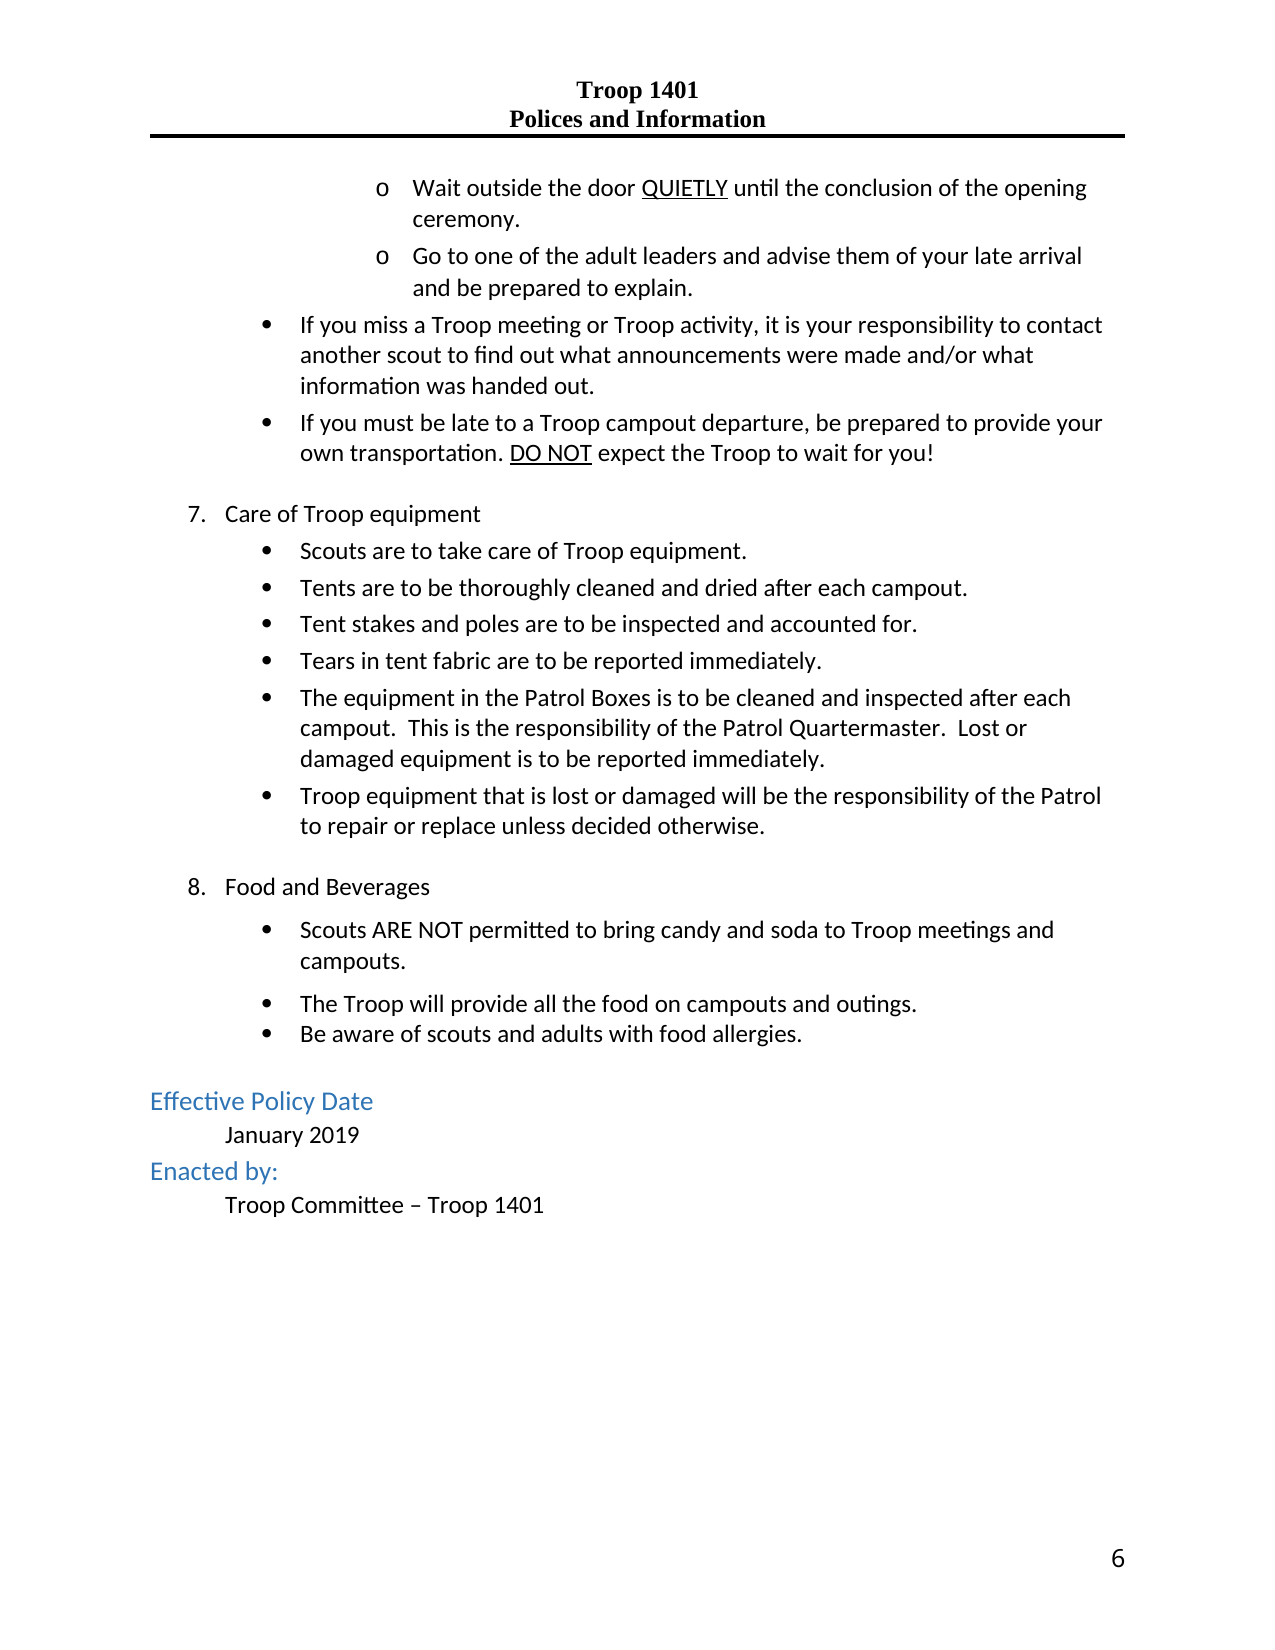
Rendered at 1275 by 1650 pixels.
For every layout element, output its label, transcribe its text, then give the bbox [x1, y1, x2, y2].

list Tents are to be thoroughly cleaned and dried after each campout. [262, 572, 1125, 602]
list Go to one of the adult leaders and advise them of your late arrival and be prepared to explain. [375, 240, 1125, 303]
list If you miss a Troop meeting or Troop activity, it is your responsibility to contact another scout to find out what announcements were made and/or what information was handed out. [262, 309, 1125, 400]
list Tent stakes and poles are to be inspected and accounted for. [262, 608, 1125, 639]
list If you must be late to a Troop campout departure, be prepared to provide your own transportation. DO NOT expect the Troop to wait for you! [262, 407, 1125, 468]
list Wait outside the door QUIETLY until the conclusion of the opening ceremony. [375, 172, 1125, 234]
text January 2019 [150, 1119, 1125, 1150]
list Be aware of scouts and adults with food allergies. [262, 1018, 1125, 1049]
list Scouts ARE NOT permitted to bring candy and soda to Troop meetings and campouts. [262, 914, 1125, 976]
text Troop Committee – Troop 1401 [150, 1190, 1125, 1220]
subtitle Enacted by: [150, 1154, 1125, 1187]
list The equipment in the Patrol Boxes is to be cleaned and inspected after each campout. This is the responsibility of the Patrol Quartermaster. Lost or damaged equipment is to be reported immediately. [262, 682, 1125, 774]
list Care of Troop equipment [187, 498, 1125, 529]
list Scouts are to take care of Troop equipment. [262, 535, 1125, 566]
list The Troop will provide all the food on campouts and outings. [262, 988, 1125, 1018]
list Tears in tent fabric are to be reported immediately. [262, 645, 1125, 676]
subtitle Effective Policy Date [150, 1084, 1125, 1117]
list Troop equipment that is lost or damaged will be the responsibility of the Patrol to repair or replace unless decided otherwise. [262, 780, 1125, 841]
list Food and Beverages [187, 871, 1125, 902]
